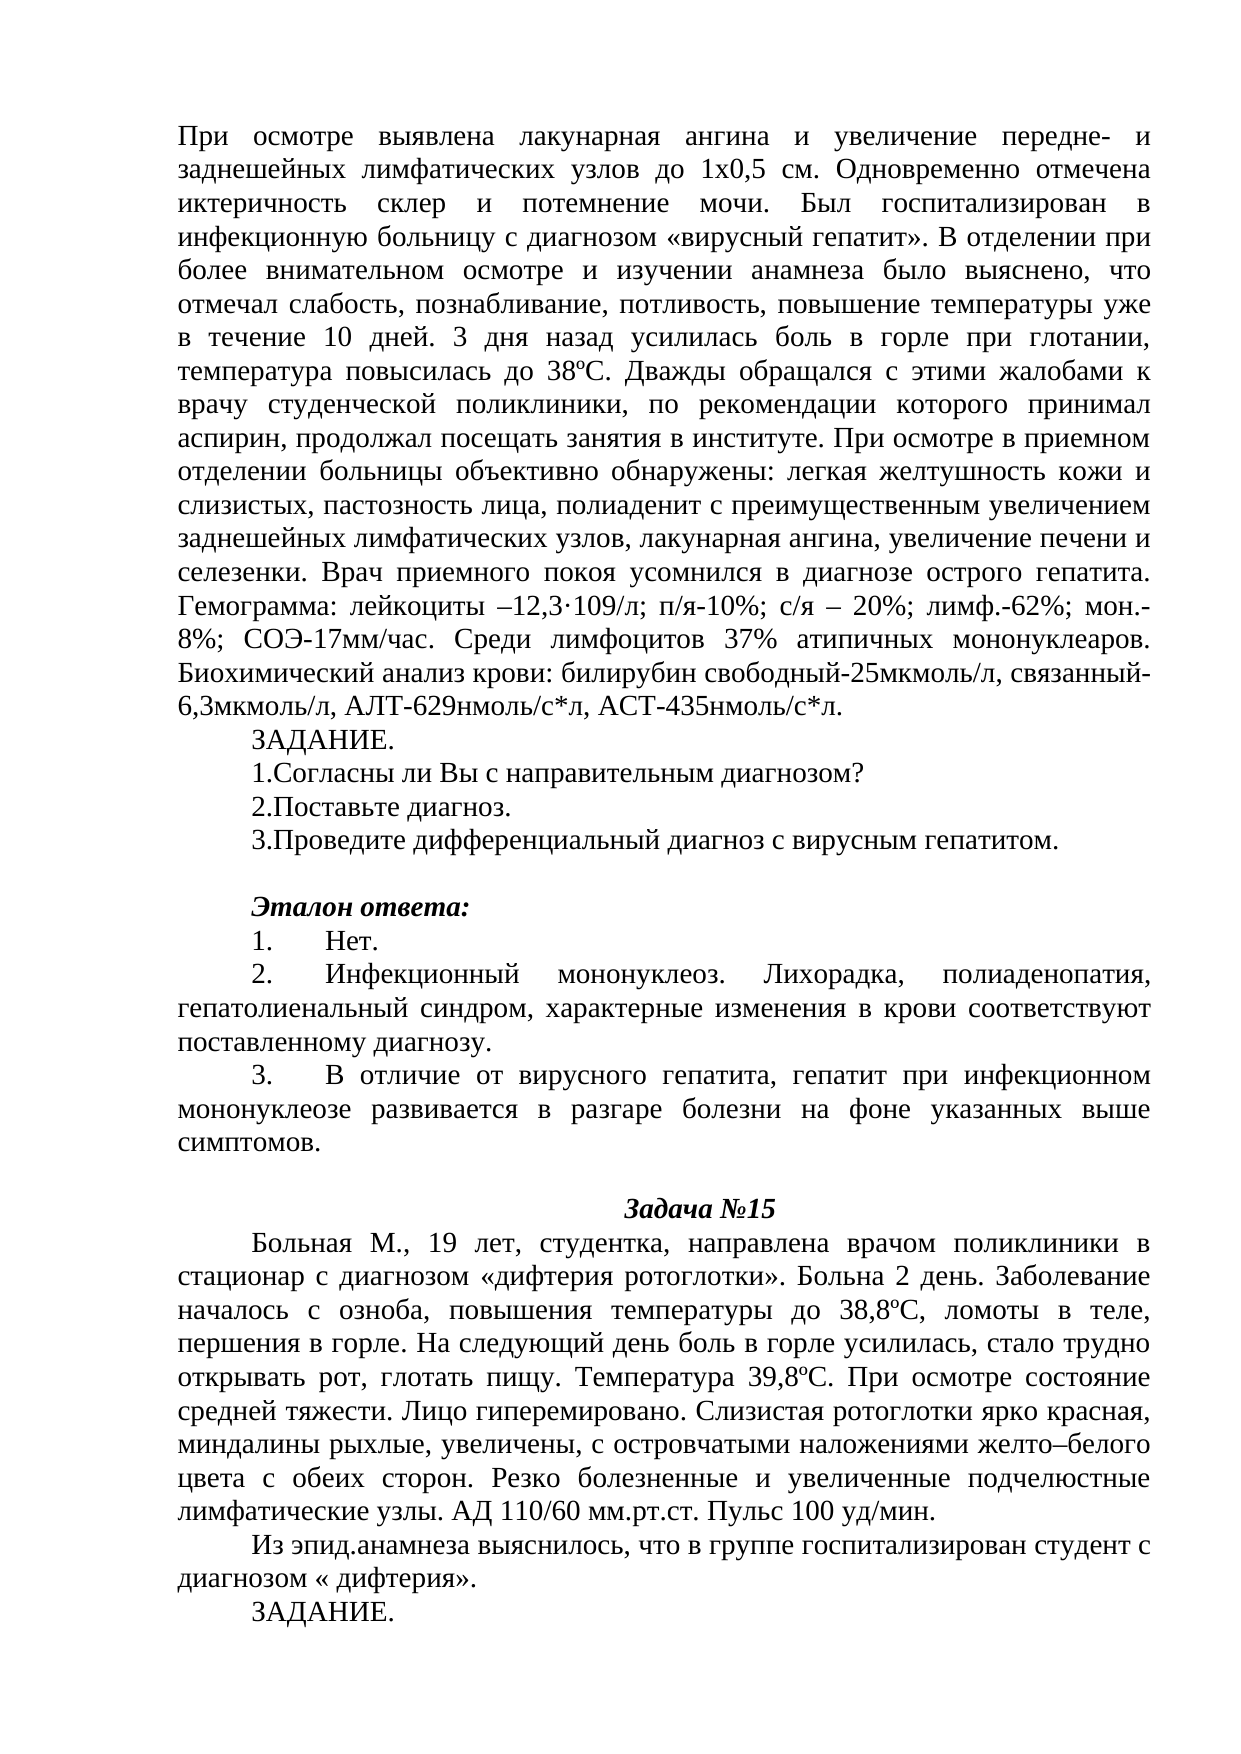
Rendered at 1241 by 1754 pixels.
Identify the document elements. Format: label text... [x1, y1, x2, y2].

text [177, 118, 1152, 722]
text 3. В отличие от вирусного гепатита, гепатит при инфекционном мононуклеозе развивается в разгаре болезни на фоне указанных выше симптомов. [177, 1057, 1152, 1158]
text 3.Проведите дифференциальный диагноз с вирусным гепатитом. [177, 822, 1152, 856]
text Больная М., 19 лет, студентка, направлена врачом поликлиники в стационар с диагнозом «дифтерия ротоглотки». Больна 2 день. Заболевание началось с озноба, повышения температуры до 38,8ºС, ломоты в теле, першения в горле. На следующий день боль в горле усилилась, стало трудно открывать рот, глотать пищу. Температура 39,8ºС. При осмотре состояние средней тяжести. Лицо гиперемировано. Слизистая ротоглотки ярко красная, миндалины рыхлые, увеличены, с островчатыми наложениями желто–белого цвета с обеих сторон. Резко болезненные и увеличенные подчелюстные лимфатические узлы. АД 110/60 мм.рт.ст. Пульс 100 уд/мин. [177, 1225, 1152, 1527]
text Эталон ответа: [177, 889, 1152, 923]
text Задача №15 [177, 1191, 1152, 1225]
text 1. Нет. [177, 923, 1152, 957]
text 2. Инфекционный мононуклеоз. Лихорадка, полиаденопатия, гепатолиенальный синдром, характерные изменения в крови соответствуют поставленному диагнозу. [177, 957, 1152, 1057]
text 1.Согласны ли Вы с направительным диагнозом? [177, 755, 1152, 789]
text 2.Поставьте диагноз. [177, 789, 1152, 822]
text ЗАДАНИЕ. [177, 722, 1152, 755]
text ЗАДАНИЕ. [177, 1594, 1152, 1627]
text Из эпид.анамнеза выяснилось, что в группе госпитализирован студент с диагнозом « дифтерия». [177, 1527, 1152, 1594]
